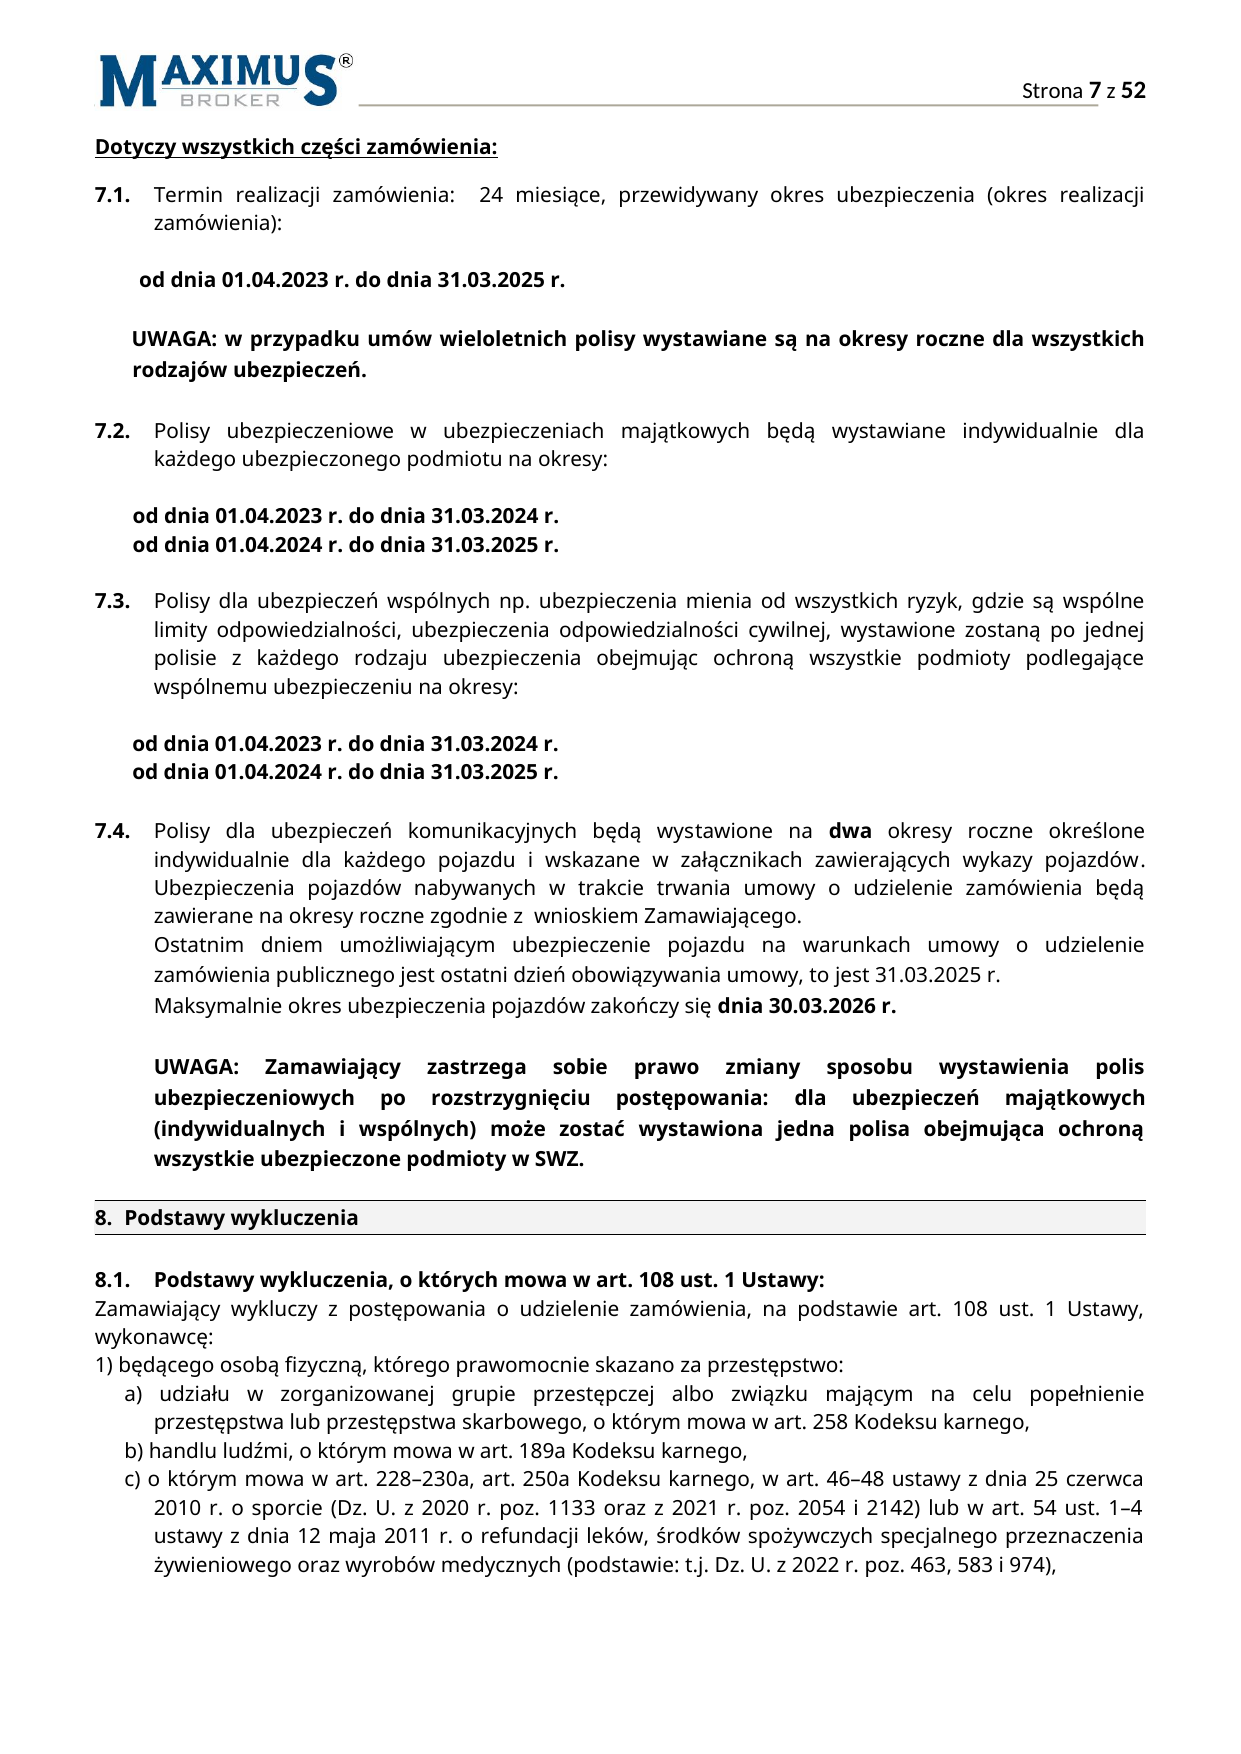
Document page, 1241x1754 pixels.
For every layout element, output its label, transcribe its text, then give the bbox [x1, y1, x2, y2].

text Maksymalnie okres ubezpieczenia pojazdów zakończy się dnia 30.03.2026 r. [153, 991, 1146, 1020]
list Polisy dla ubezpieczeń komunikacyjnych będą wystawione na dwa okresy roczne określone indywidualnie dla każdego pojazdu i wskazane w załącznikach zawierających wykazy pojazdów. Ubezpieczenia pojazdów nabywanych w trakcie trwania umowy o udzielenie zamówienia będą zawierane na okresy roczne zgodnie z wnioskiem Zamawiającego. [94, 816, 1146, 930]
list od dnia 01.04.2023 r. do dnia 31.03.2024 r. [132, 729, 1146, 757]
list Termin realizacji zamówienia: 24 miesiące, przewidywany okres ubezpieczenia (okres realizacji zamówienia): [94, 180, 1146, 237]
text 1) będącego osobą fizyczną, którego prawomocnie skazano za przestępstwo: [94, 1351, 1146, 1379]
picture [94, 50, 359, 111]
text UWAGA: w przypadku umów wieloletnich polisy wystawiane są na okresy roczne dla wszystkich rodzajów ubezpieczeń. [124, 324, 1146, 383]
list od dnia 01.04.2023 r. do dnia 31.03.2025 r. [139, 265, 1146, 293]
text b) handlu ludźmi, o którym mowa w art. 189a Kodeksu karnego, [124, 1436, 1146, 1464]
list Polisy ubezpieczeniowe w ubezpieczeniach majątkowych będą wystawiane indywidualnie dla każdego ubezpieczonego podmiotu na okresy: [94, 416, 1146, 473]
subtitle Podstawy wykluczenia [94, 1201, 1146, 1235]
text od dnia 01.04.2023 r. do dnia 31.03.2024 r. [94, 501, 1146, 530]
text Dotyczy wszystkich części zamówienia: [94, 132, 1146, 161]
text od dnia 01.04.2024 r. do dnia 31.03.2025 r. [94, 530, 1146, 558]
text Zamawiający wykluczy z postępowania o udzielenie zamówienia, na podstawie art. 108 ust. 1 Ustawy, wykonawcę: [94, 1294, 1146, 1351]
list od dnia 01.04.2024 r. do dnia 31.03.2025 r. [132, 757, 1146, 786]
text a) udziału w zorganizowanej grupie przestępczej albo związku mającym na celu popełnienie przestępstwa lub przestępstwa skarbowego, o którym mowa w art. 258 Kodeksu karnego, [124, 1379, 1146, 1436]
list Podstawy wykluczenia, o których mowa w art. 108 ust. 1 Ustawy: [94, 1265, 1146, 1294]
text Ostatnim dniem umożliwiającym ubezpieczenie pojazdu na warunkach umowy o udzielenie zamówienia publicznego jest ostatni dzień obowiązywania umowy, to jest 31.03.2025 r. [153, 930, 1146, 989]
text c) o którym mowa w art. 228–230a, art. 250a Kodeksu karnego, w art. 46–48 ustawy z dnia 25 czerwca 2010 r. o sporcie (Dz. U. z 2020 r. poz. 1133 oraz z 2021 r. poz. 2054 i 2142) lub w art. 54 ust. 1–4 ustawy z dnia 12 maja 2011 r. o refundacji leków, środków spożywczych specjalnego przeznaczenia żywieniowego oraz wyrobów medycznych (podstawie: t.j. Dz. U. z 2022 r. poz. 463, 583 i 974), [124, 1464, 1146, 1578]
text UWAGA: Zamawiający zastrzega sobie prawo zmiany sposobu wystawienia polis ubezpieczeniowych po rozstrzygnięciu postępowania: dla ubezpieczeń majątkowych (indywidualnych i wspólnych) może zostać wystawiona jedna polisa obejmująca ochroną wszystkie ubezpieczone podmioty w SWZ. [153, 1052, 1146, 1173]
list Polisy dla ubezpieczeń wspólnych np. ubezpieczenia mienia od wszystkich ryzyk, gdzie są wspólne limity odpowiedzialności, ubezpieczenia odpowiedzialności cywilnej, wystawione zostaną po jednej polisie z każdego rodzaju ubezpieczenia obejmując ochroną wszystkie podmioty podlegające wspólnemu ubezpieczeniu na okresy: [94, 587, 1146, 700]
